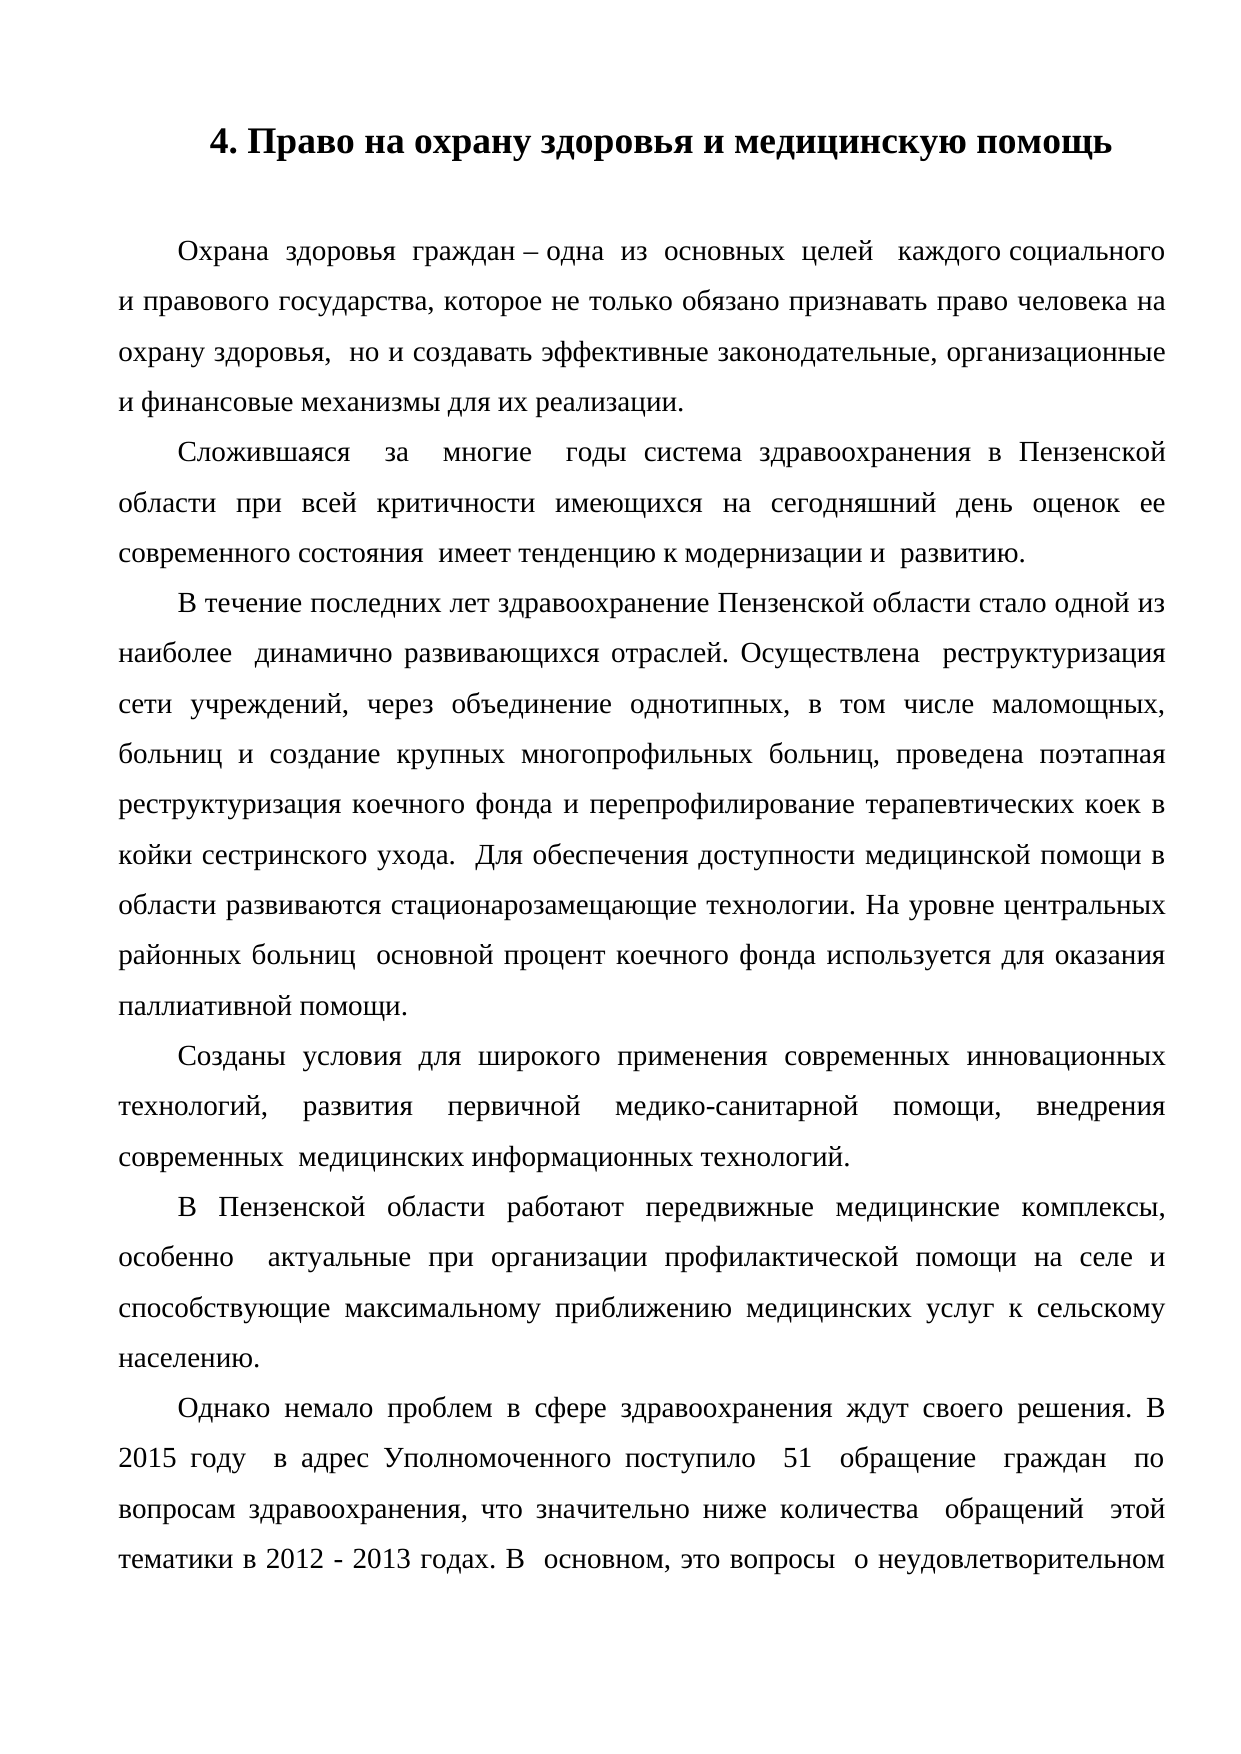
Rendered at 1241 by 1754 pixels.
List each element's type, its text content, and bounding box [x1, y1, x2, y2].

text Созданы условия для широкого применения современных инновационных технологий, развития первичной медико-санитарной помощи, внедрения современных медицинских информационных технологий. [118, 1038, 1167, 1172]
text В течение последних лет здравоохранение Пензенской области стало одной из наиболее динамично развивающихся отраслей. Осуществлена реструктуризация сети учреждений, через объединение однотипных, в том числе маломощных, больниц и создание крупных многопрофильных больниц, проведена поэтапная реструктуризация коечного фонда и перепрофилирование терапевтических коек в койки сестринского ухода. Для обеспечения доступности медицинской помощи в области развиваются стационарозамещающие технологии. На уровне центральных районных больниц основной процент коечного фонда используется для оказания паллиативной помощи. [118, 585, 1167, 1021]
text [118, 1390, 1167, 1575]
text Сложившаяся за многие годы система здравоохранения в Пензенской области при всей критичности имеющихся на сегодняшний день оценок ее современного состояния имеет тенденцию к модернизации и развитию. [118, 434, 1167, 568]
list Право на охрану здоровья и медицинскую помощь [156, 118, 1167, 161]
text Охрана здоровья граждан – одна из основных целей каждого социального и правового государства, которое не только обязано признавать право человека на охрану здоровья, но и создавать эффективные законодательные, организационные и финансовые механизмы для их реализации. [118, 233, 1167, 418]
text В Пензенской области работают передвижные медицинские комплексы, особенно актуальные при организации профилактической помощи на селе и способствующие максимальному приближению медицинских услуг к сельскому населению. [118, 1189, 1167, 1373]
